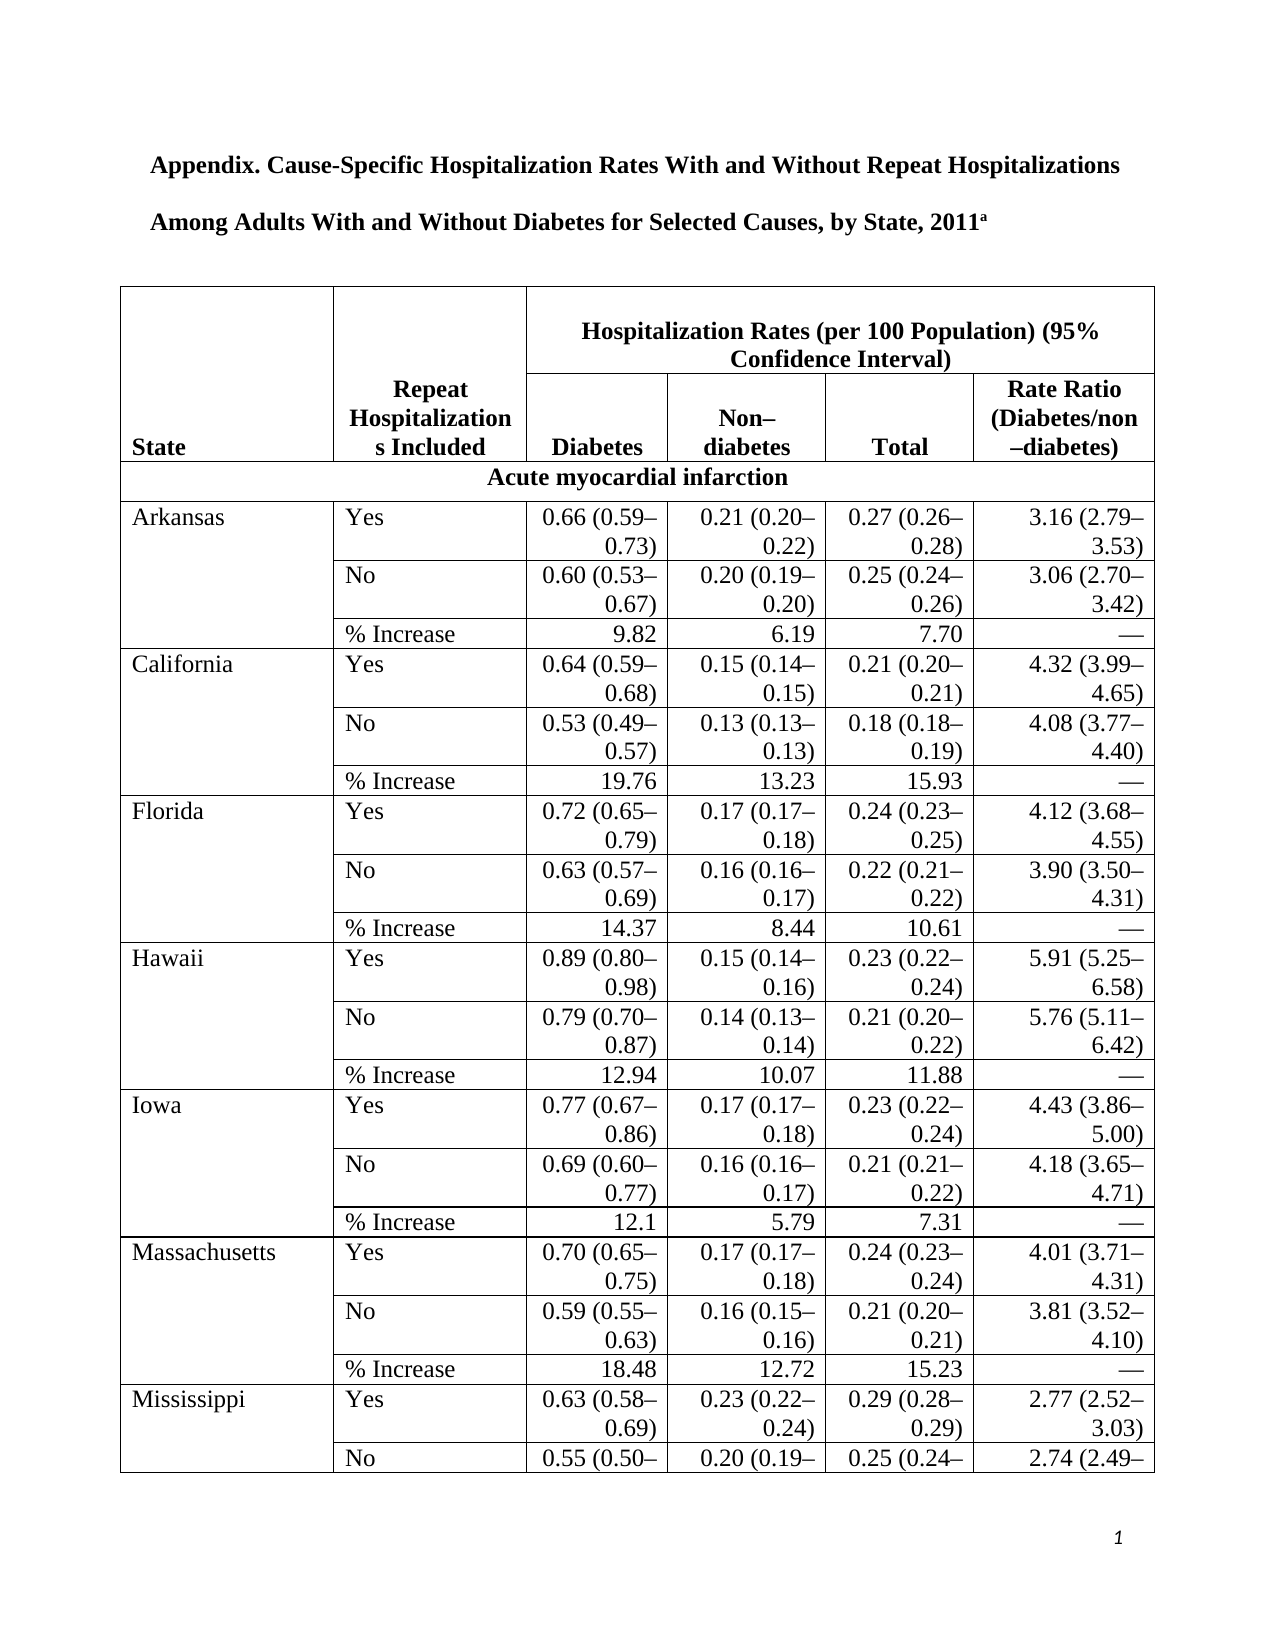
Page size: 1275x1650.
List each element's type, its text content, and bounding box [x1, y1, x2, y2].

table_cell Hawaii [121, 943, 333, 1089]
table_cell — [974, 1060, 1154, 1089]
table_cell 0.53 (0.49–0.57) [527, 708, 667, 765]
table_cell 3.90 (3.50–4.31) [974, 855, 1154, 912]
table_cell Yes [334, 1090, 526, 1148]
table_cell 2.77 (2.52–3.03) [974, 1385, 1154, 1442]
table_cell — [974, 1208, 1154, 1236]
table_cell 0.25 (0.24–0.26) [826, 561, 973, 618]
table_cell 9.82 [527, 619, 667, 648]
table_cell 18.48 [527, 1355, 667, 1383]
table_cell 19.76 [527, 766, 667, 795]
table_cell 0.15 (0.14–0.15) [668, 649, 825, 707]
table_cell 0.15 (0.14–0.16) [668, 943, 825, 1001]
table_cell 15.23 [826, 1355, 973, 1383]
table_cell — [974, 619, 1154, 648]
table_cell Yes [334, 649, 526, 707]
table_cell Yes [334, 502, 526, 559]
table_cell 0.70 (0.65–0.75) [527, 1238, 667, 1295]
table_cell 0.14 (0.13–0.14) [668, 1002, 825, 1059]
table_cell 3.06 (2.70–3.42) [974, 561, 1154, 618]
table_cell 0.17 (0.17–0.18) [668, 1090, 825, 1148]
table_cell 3.81 (3.52–4.10) [974, 1296, 1154, 1353]
table_cell Total [826, 374, 973, 461]
table_cell Iowa [121, 1090, 333, 1236]
table_cell No [334, 855, 526, 912]
table_cell 0.64 (0.59–0.68) [527, 649, 667, 707]
table_cell 5.91 (5.25–6.58) [974, 943, 1154, 1001]
table_cell Yes [334, 1238, 526, 1295]
table_cell 0.69 (0.60–0.77) [527, 1149, 667, 1206]
table_cell No [334, 561, 526, 618]
table_cell 7.31 [826, 1208, 973, 1236]
table_cell 0.27 (0.26–0.28) [826, 502, 973, 559]
table_cell 0.72 (0.65–0.79) [527, 796, 667, 854]
table_cell 0.29 (0.28–0.29) [826, 1385, 973, 1442]
table_cell 0.16 (0.15–0.16) [668, 1296, 825, 1353]
table_cell 0.63 (0.58–0.69) [527, 1385, 667, 1442]
table_cell — [974, 766, 1154, 795]
table_cell 0.22 (0.21–0.22) [826, 855, 973, 912]
table_cell 0.66 (0.59–0.73) [527, 502, 667, 559]
table_cell 0.23 (0.22–0.24) [826, 1090, 973, 1148]
table_cell California [121, 649, 333, 795]
table_cell No [334, 1002, 526, 1059]
table_cell 10.61 [826, 913, 973, 942]
table_cell 0.89 (0.80–0.98) [527, 943, 667, 1001]
table_cell No [334, 1296, 526, 1353]
table_cell 4.01 (3.71–4.31) [974, 1238, 1154, 1295]
table_cell 5.76 (5.11–6.42) [974, 1002, 1154, 1059]
table_cell 0.18 (0.18–0.19) [826, 708, 973, 765]
table_cell 0.79 (0.70–0.87) [527, 1002, 667, 1059]
table_cell 0.24 (0.23–0.24) [826, 1238, 973, 1295]
text Appendix. Cause-Specific Hospitalization Rates With and Without Repeat Hospitalizations Among Adults With and Without Diabetes for Selected Causes, by State, 2011a [150, 150, 1125, 236]
table_cell 0.21 (0.21–0.22) [826, 1149, 973, 1206]
table_cell 11.88 [826, 1060, 973, 1089]
table_cell Non–diabetes [668, 374, 825, 461]
table_cell 0.21 (0.20–0.21) [826, 1296, 973, 1353]
table_cell 0.17 (0.17–0.18) [668, 796, 825, 854]
table_cell 0.23 (0.22–0.24) [826, 943, 973, 1001]
table_cell 3.16 (2.79–3.53) [974, 502, 1154, 559]
table_cell 8.44 [668, 913, 825, 942]
table_cell Florida [121, 796, 333, 942]
table_header Repeat Hospitalizations Included [334, 287, 526, 461]
table_cell 12.72 [668, 1355, 825, 1383]
table_header State [121, 287, 333, 461]
table_cell 0.16 (0.16–0.17) [668, 855, 825, 912]
table_cell 0.21 (0.20–0.22) [826, 1002, 973, 1059]
table_cell % Increase [334, 1060, 526, 1089]
table_cell 0.16 (0.16–0.17) [668, 1149, 825, 1206]
table_cell 10.07 [668, 1060, 825, 1089]
table_cell — [974, 1355, 1154, 1383]
table_cell 2.74 (2.49–2.99) [974, 1443, 1154, 1472]
table_cell Yes [334, 1385, 526, 1442]
table_cell 0.24 (0.23–0.25) [826, 796, 973, 854]
table_cell Mississippi [121, 1385, 333, 1472]
table_cell % Increase [334, 1208, 526, 1236]
table_cell % Increase [334, 913, 526, 942]
table_cell Rate Ratio (Diabetes/non–diabetes) [974, 374, 1154, 461]
table_cell Arkansas [121, 502, 333, 648]
table_cell 0.13 (0.13–0.13) [668, 708, 825, 765]
table_cell 4.18 (3.65–4.71) [974, 1149, 1154, 1206]
table_header Hospitalization Rates (per 100 Population) (95% Confidence Interval) [527, 287, 1154, 373]
table_cell 12.1 [527, 1208, 667, 1236]
table_cell Yes [334, 796, 526, 854]
table_cell 4.12 (3.68–4.55) [974, 796, 1154, 854]
table_cell 4.08 (3.77–4.40) [974, 708, 1154, 765]
table_cell % Increase [334, 619, 526, 648]
table_cell Diabetes [527, 374, 667, 461]
table_cell 5.79 [668, 1208, 825, 1236]
table_cell No [334, 1149, 526, 1206]
table_cell 0.20 (0.19–0.21) [668, 1443, 825, 1472]
table_cell 0.77 (0.67–0.86) [527, 1090, 667, 1148]
table_cell No [334, 708, 526, 765]
table_cell 7.70 [826, 619, 973, 648]
table_cell Acute myocardial infarction [121, 462, 1154, 501]
table_cell 0.23 (0.22–0.24) [668, 1385, 825, 1442]
table_cell 0.59 (0.55–0.63) [527, 1296, 667, 1353]
table_cell % Increase [334, 1355, 526, 1383]
table_cell 4.43 (3.86–5.00) [974, 1090, 1154, 1148]
table_cell Yes [334, 943, 526, 1001]
table_cell 0.63 (0.57–0.69) [527, 855, 667, 912]
table_cell 0.20 (0.19–0.20) [668, 561, 825, 618]
table_cell 0.21 (0.20–0.21) [826, 649, 973, 707]
table_cell No [334, 1443, 526, 1472]
table_cell 0.60 (0.53–0.67) [527, 561, 667, 618]
table_cell 12.94 [527, 1060, 667, 1089]
table_cell 0.25 (0.24–0.26) [826, 1443, 973, 1472]
table_cell 0.55 (0.50–0.60) [527, 1443, 667, 1472]
table_cell — [974, 913, 1154, 942]
table_cell % Increase [334, 766, 526, 795]
table_cell Massachusetts [121, 1238, 333, 1383]
table_cell 14.37 [527, 913, 667, 942]
table_cell 0.17 (0.17–0.18) [668, 1238, 825, 1295]
table_cell 4.32 (3.99–4.65) [974, 649, 1154, 707]
table_cell 0.21 (0.20–0.22) [668, 502, 825, 559]
table_cell 15.93 [826, 766, 973, 795]
table_cell 6.19 [668, 619, 825, 648]
table_cell 13.23 [668, 766, 825, 795]
